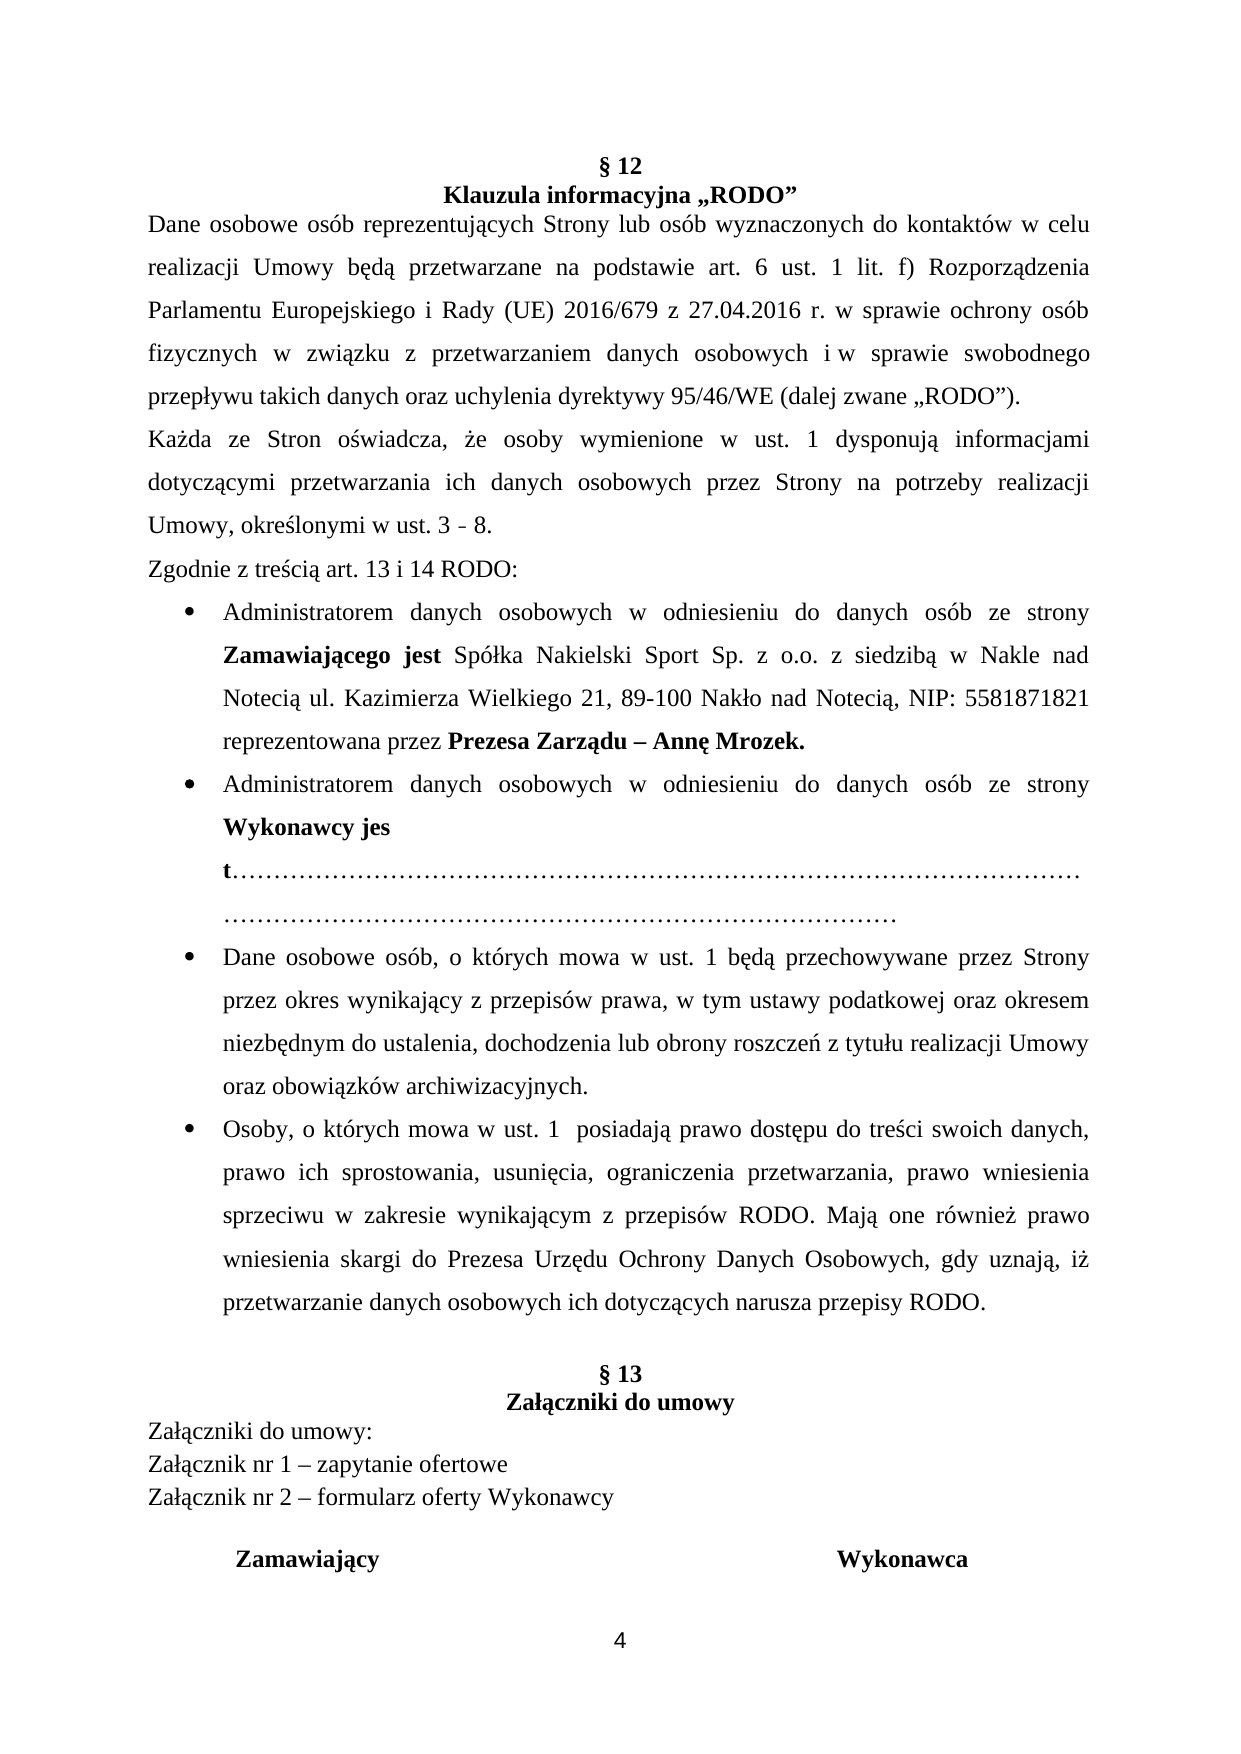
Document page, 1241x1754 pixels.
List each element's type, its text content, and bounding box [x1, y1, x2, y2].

list Administratorem danych osobowych w odniesieniu do danych osób ze strony Zamawiającego jest Spółka Nakielski Sport Sp. z o.o. z siedzibą w Nakle nad Notecią ul. Kazimierza Wielkiego 21, 89-100 Nakło nad Notecią, NIP: 5581871821 reprezentowana przez Prezesa Zarządu – Annę Mrozek. [185, 597, 1090, 755]
list Administratorem danych osobowych w odniesieniu do danych osób ze strony Wykonawcy jest………………………………………………………………………………………………………………………………………………………………… [185, 769, 1090, 927]
text Załączniki do umowy [148, 1387, 1092, 1416]
text Zamawiający Wykonawca [148, 1544, 1092, 1573]
list Dane osobowe osób, o których mowa w ust. 1 będą przechowywane przez Strony przez okres wynikający z przepisów prawa, w tym ustawy podatkowej oraz okresem niezbędnym do ustalenia, dochodzenia lub obrony roszczeń z tytułu realizacji Umowy oraz obowiązków archiwizacyjnych. [185, 942, 1090, 1100]
text Klauzula informacyjna „RODO” [148, 180, 1092, 209]
text Załączniki do umowy: [148, 1416, 1092, 1445]
text Dane osobowe osób reprezentujących Strony lub osób wyznaczonych do kontaktów w celu realizacji Umowy będą przetwarzane na podstawie art. 6 ust. 1 lit. f) Rozporządzenia Parlamentu Europejskiego i Rady (UE) 2016/679 z 27.04.2016 r. w sprawie ochrony osób fizycznych w związku z przetwarzaniem danych osobowych i w sprawie swobodnego przepływu takich danych oraz uchylenia dyrektywy 95/46/WE (dalej zwane „RODO”). [148, 209, 1090, 410]
text Każda ze Stron oświadcza, że osoby wymienione w ust. 1 dysponują informacjami dotyczącymi przetwarzania ich danych osobowych przez Strony na potrzeby realizacji Umowy, określonymi w ust. 3 – 8. [148, 424, 1090, 539]
text Zgodnie z treścią art. 13 i 14 RODO: [148, 554, 1090, 582]
text Załącznik nr 2 – formularz oferty Wykonawcy [148, 1482, 1092, 1511]
text § 13 [148, 1359, 1092, 1387]
text Załącznik nr 1 – zapytanie ofertowe [148, 1449, 1092, 1478]
list Osoby, o których mowa w ust. 1 posiadają prawo dostępu do treści swoich danych, prawo ich sprostowania, usunięcia, ograniczenia przetwarzania, prawo wniesienia sprzeciwu w zakresie wynikającym z przepisów RODO. Mają one również prawo wniesienia skargi do Prezesa Urzędu Ochrony Danych Osobowych, gdy uznają, iż przetwarzanie danych osobowych ich dotyczących narusza przepisy RODO. [185, 1114, 1090, 1316]
text § 12 [148, 151, 1092, 180]
